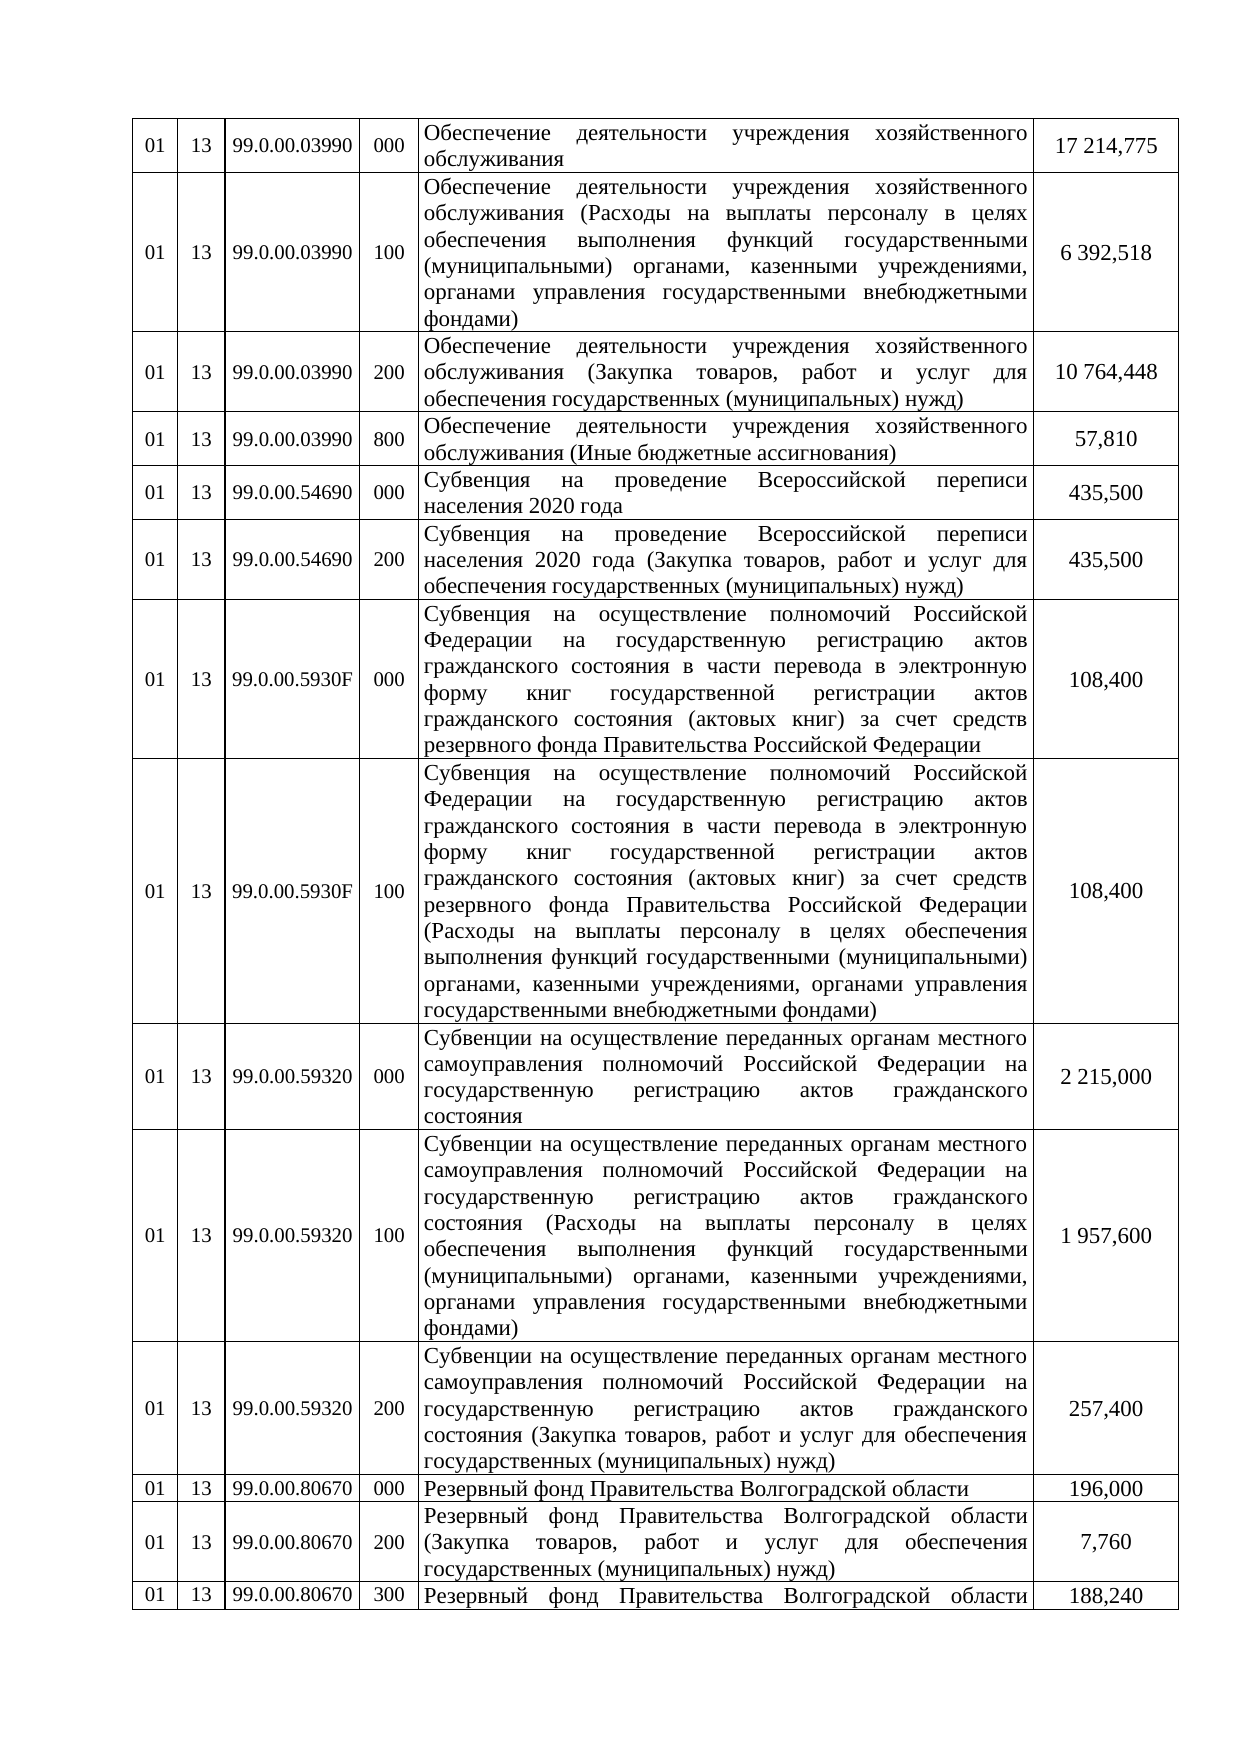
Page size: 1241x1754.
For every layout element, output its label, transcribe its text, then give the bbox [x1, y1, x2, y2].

table_cell 99.0.00.54690 [226, 466, 359, 519]
table_cell 01 [133, 466, 177, 519]
table_cell 100 [360, 1130, 418, 1341]
table_cell 000 [360, 119, 418, 172]
table_cell 000 [360, 1024, 418, 1129]
table_cell 6 392,518 [1034, 173, 1178, 331]
table_cell 01 [133, 1342, 177, 1474]
table_cell 01 [133, 332, 177, 411]
table_cell 10 764,448 [1034, 332, 1178, 411]
table_cell 000 [360, 466, 418, 519]
table_cell 13 [178, 520, 224, 599]
table_cell 01 [133, 412, 177, 465]
table_cell 000 [360, 600, 418, 758]
table_cell 200 [360, 1342, 418, 1474]
table_cell 2 215,000 [1034, 1024, 1178, 1129]
table_cell Субвенция на осуществление полномочий Российской Федерации на государственную регистрацию актов гражданского состояния в части перевода в электронную форму книг государственной регистрации актов гражданского состояния (актовых книг) за счет средств резервного фонда Правительства Российской Федерации (Расходы на выплаты персоналу в целях обеспечения выполнения функций государственными (муниципальными) органами, казенными учреждениями, органами управления государственными внебюджетными фондами) [419, 759, 1033, 1022]
table_cell 99.0.00.03990 [226, 173, 359, 331]
table_cell 01 [133, 1502, 177, 1581]
table_cell 13 [178, 1024, 224, 1129]
table_cell 13 [178, 119, 224, 172]
table_cell 13 [178, 759, 224, 1022]
table_cell 13 [178, 332, 224, 411]
table_cell 108,400 [1034, 759, 1178, 1022]
table_cell 100 [360, 759, 418, 1022]
table_cell 257,400 [1034, 1342, 1178, 1474]
table_cell 13 [178, 412, 224, 465]
table_cell Обеспечение деятельности учреждения хозяйственного обслуживания (Закупка товаров, работ и услуг для обеспечения государственных (муниципальных) нужд) [419, 332, 1033, 411]
table_cell 800 [360, 412, 418, 465]
table_cell 13 [178, 1582, 224, 1608]
table_cell 99.0.00.54690 [226, 520, 359, 599]
table_cell 01 [133, 759, 177, 1022]
table_cell 13 [178, 466, 224, 519]
table_cell 200 [360, 520, 418, 599]
table_cell 13 [178, 173, 224, 331]
table_cell 99.0.00.03990 [226, 119, 359, 172]
table_cell 99.0.00.5930F [226, 600, 359, 758]
table_cell 200 [360, 1502, 418, 1581]
table_cell Обеспечение деятельности учреждения хозяйственного обслуживания [419, 119, 1033, 172]
table_cell 99.0.00.59320 [226, 1130, 359, 1341]
table_cell 99.0.00.80670 [226, 1502, 359, 1581]
table_cell 99.0.00.03990 [226, 412, 359, 465]
table_cell Субвенции на осуществление переданных органам местного самоуправления полномочий Российской Федерации на государственную регистрацию актов гражданского состояния (Расходы на выплаты персоналу в целях обеспечения выполнения функций государственными (муниципальными) органами, казенными учреждениями, органами управления государственными внебюджетными фондами) [419, 1130, 1033, 1341]
table_cell 13 [178, 1502, 224, 1581]
table_cell Резервный фонд Правительства Волгоградской области (Закупка товаров, работ и услуг для обеспечения государственных (муниципальных) нужд) [419, 1502, 1033, 1581]
table_cell 108,400 [1034, 600, 1178, 758]
table_cell 13 [178, 1475, 224, 1501]
table_cell 01 [133, 1475, 177, 1501]
table_cell 13 [178, 1342, 224, 1474]
table_cell Субвенции на осуществление переданных органам местного самоуправления полномочий Российской Федерации на государственную регистрацию актов гражданского состояния (Закупка товаров, работ и услуг для обеспечения государственных (муниципальных) нужд) [419, 1342, 1033, 1474]
table_cell Субвенция на осуществление полномочий Российской Федерации на государственную регистрацию актов гражданского состояния в части перевода в электронную форму книг государственной регистрации актов гражданского состояния (актовых книг) за счет средств резервного фонда Правительства Российской Федерации [419, 600, 1033, 758]
table_cell 99.0.00.59320 [226, 1342, 359, 1474]
table_cell 188,240 [1034, 1582, 1178, 1608]
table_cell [419, 1582, 1033, 1608]
table_cell 99.0.00.5930F [226, 759, 359, 1022]
table_cell 196,000 [1034, 1475, 1178, 1501]
table_cell 435,500 [1034, 466, 1178, 519]
table_cell 7,760 [1034, 1502, 1178, 1581]
table_cell 100 [360, 173, 418, 331]
table_cell Обеспечение деятельности учреждения хозяйственного обслуживания (Расходы на выплаты персоналу в целях обеспечения выполнения функций государственными (муниципальными) органами, казенными учреждениями, органами управления государственными внебюджетными фондами) [419, 173, 1033, 331]
table_cell 000 [360, 1475, 418, 1501]
table_cell 01 [133, 600, 177, 758]
table_cell 300 [360, 1582, 418, 1608]
table_cell 01 [133, 1130, 177, 1341]
table_cell 200 [360, 332, 418, 411]
table_cell Резервный фонд Правительства Волгоградской области [419, 1475, 1033, 1501]
table_cell 01 [133, 119, 177, 172]
table_cell 99.0.00.03990 [226, 332, 359, 411]
table_cell 01 [133, 173, 177, 331]
table_cell 01 [133, 1024, 177, 1129]
table_cell 13 [178, 600, 224, 758]
table_cell 01 [133, 520, 177, 599]
table_cell 99.0.00.59320 [226, 1024, 359, 1129]
table_cell 57,810 [1034, 412, 1178, 465]
table_cell 99.0.00.80670 [226, 1582, 359, 1608]
table_cell Обеспечение деятельности учреждения хозяйственного обслуживания (Иные бюджетные ассигнования) [419, 412, 1033, 465]
table_cell 17 214,775 [1034, 119, 1178, 172]
table_cell Субвенции на осуществление переданных органам местного самоуправления полномочий Российской Федерации на государственную регистрацию актов гражданского состояния [419, 1024, 1033, 1129]
table_cell 99.0.00.80670 [226, 1475, 359, 1501]
table_cell 435,500 [1034, 520, 1178, 599]
table_cell 1 957,600 [1034, 1130, 1178, 1341]
table_cell Субвенция на проведение Всероссийской переписи населения 2020 года [419, 466, 1033, 519]
table_cell 01 [133, 1582, 177, 1608]
table_cell Субвенция на проведение Всероссийской переписи населения 2020 года (Закупка товаров, работ и услуг для обеспечения государственных (муниципальных) нужд) [419, 520, 1033, 599]
table_cell 13 [178, 1130, 224, 1341]
